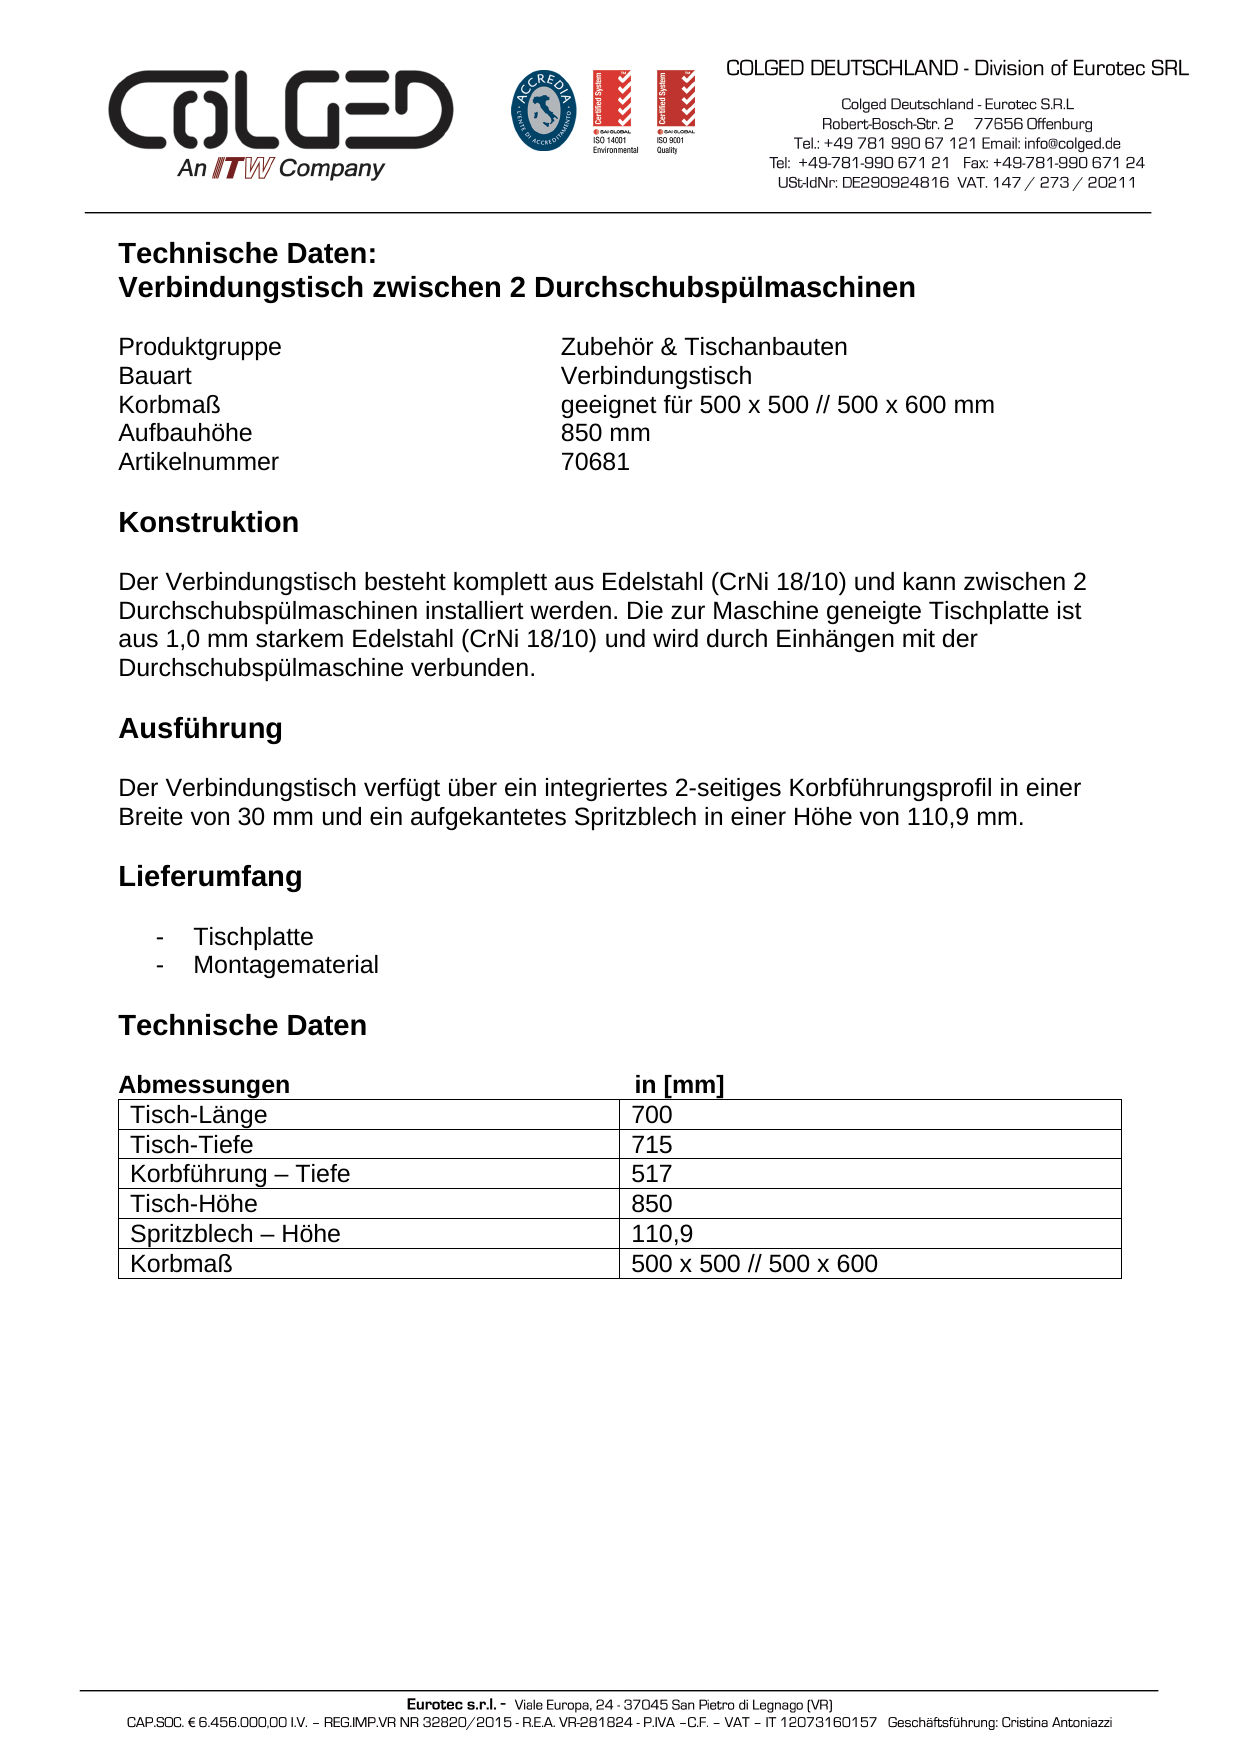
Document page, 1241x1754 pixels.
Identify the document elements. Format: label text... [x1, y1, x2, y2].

text Produktgruppe Zubehör & Tischanbauten [118, 332, 1122, 361]
table_header 700 [620, 1100, 1121, 1128]
text Korbmaß geeignet für 500 x 500 // 500 x 600 mm [118, 389, 1122, 418]
text Aufbauhöhe 850 mm [118, 418, 1122, 447]
table_cell Spritzblech – Höhe [119, 1219, 619, 1248]
table_cell 110,9 [620, 1219, 1121, 1248]
text Lieferumfang [118, 859, 1122, 893]
text Technische Daten [118, 1008, 1122, 1041]
list Tischplatte [156, 921, 1122, 950]
text Konstruktion [118, 504, 1122, 538]
table_cell Korbführung – Tiefe [119, 1159, 619, 1188]
text Verbindungstisch zwischen 2 Durchschubspülmaschinen [118, 270, 1122, 303]
table_header Tisch-Länge [119, 1100, 619, 1128]
table_cell Tisch-Höhe [119, 1189, 619, 1218]
table_cell 517 [620, 1159, 1121, 1188]
table_cell Korbmaß [119, 1249, 619, 1277]
text Artikelnummer 70681 [118, 447, 1122, 476]
text Technische Daten: [118, 236, 1122, 270]
text Ausführung [118, 711, 1122, 744]
picture [3, 1671, 1236, 1746]
list Montagematerial [156, 950, 1122, 979]
picture [9, 9, 1228, 222]
text Der Verbindungstisch besteht komplett aus Edelstahl (CrNi 18/10) und kann zwischen 2 Durchschubspülmaschinen installiert werden. Die zur Maschine geneigte Tischplatte ist aus 1,0 mm starkem Edelstahl (CrNi 18/10) und wird durch Einhängen mit der Durchschubspülmaschine verbunden. [118, 567, 1122, 682]
text Der Verbindungstisch verfügt über ein integriertes 2-seitiges Korbführungsprofil in einer Breite von 30 mm und ein aufgekantetes Spritzblech in einer Höhe von 110,9 mm. [118, 773, 1122, 830]
text Bauart Verbindungstisch [118, 361, 1122, 389]
table_cell 850 [620, 1189, 1121, 1218]
text Abmessungen in [mm] [118, 1070, 1122, 1099]
table_cell 715 [620, 1130, 1121, 1158]
table_cell 500 x 500 // 500 x 600 [620, 1249, 1121, 1277]
table_cell Tisch-Tiefe [119, 1130, 619, 1158]
